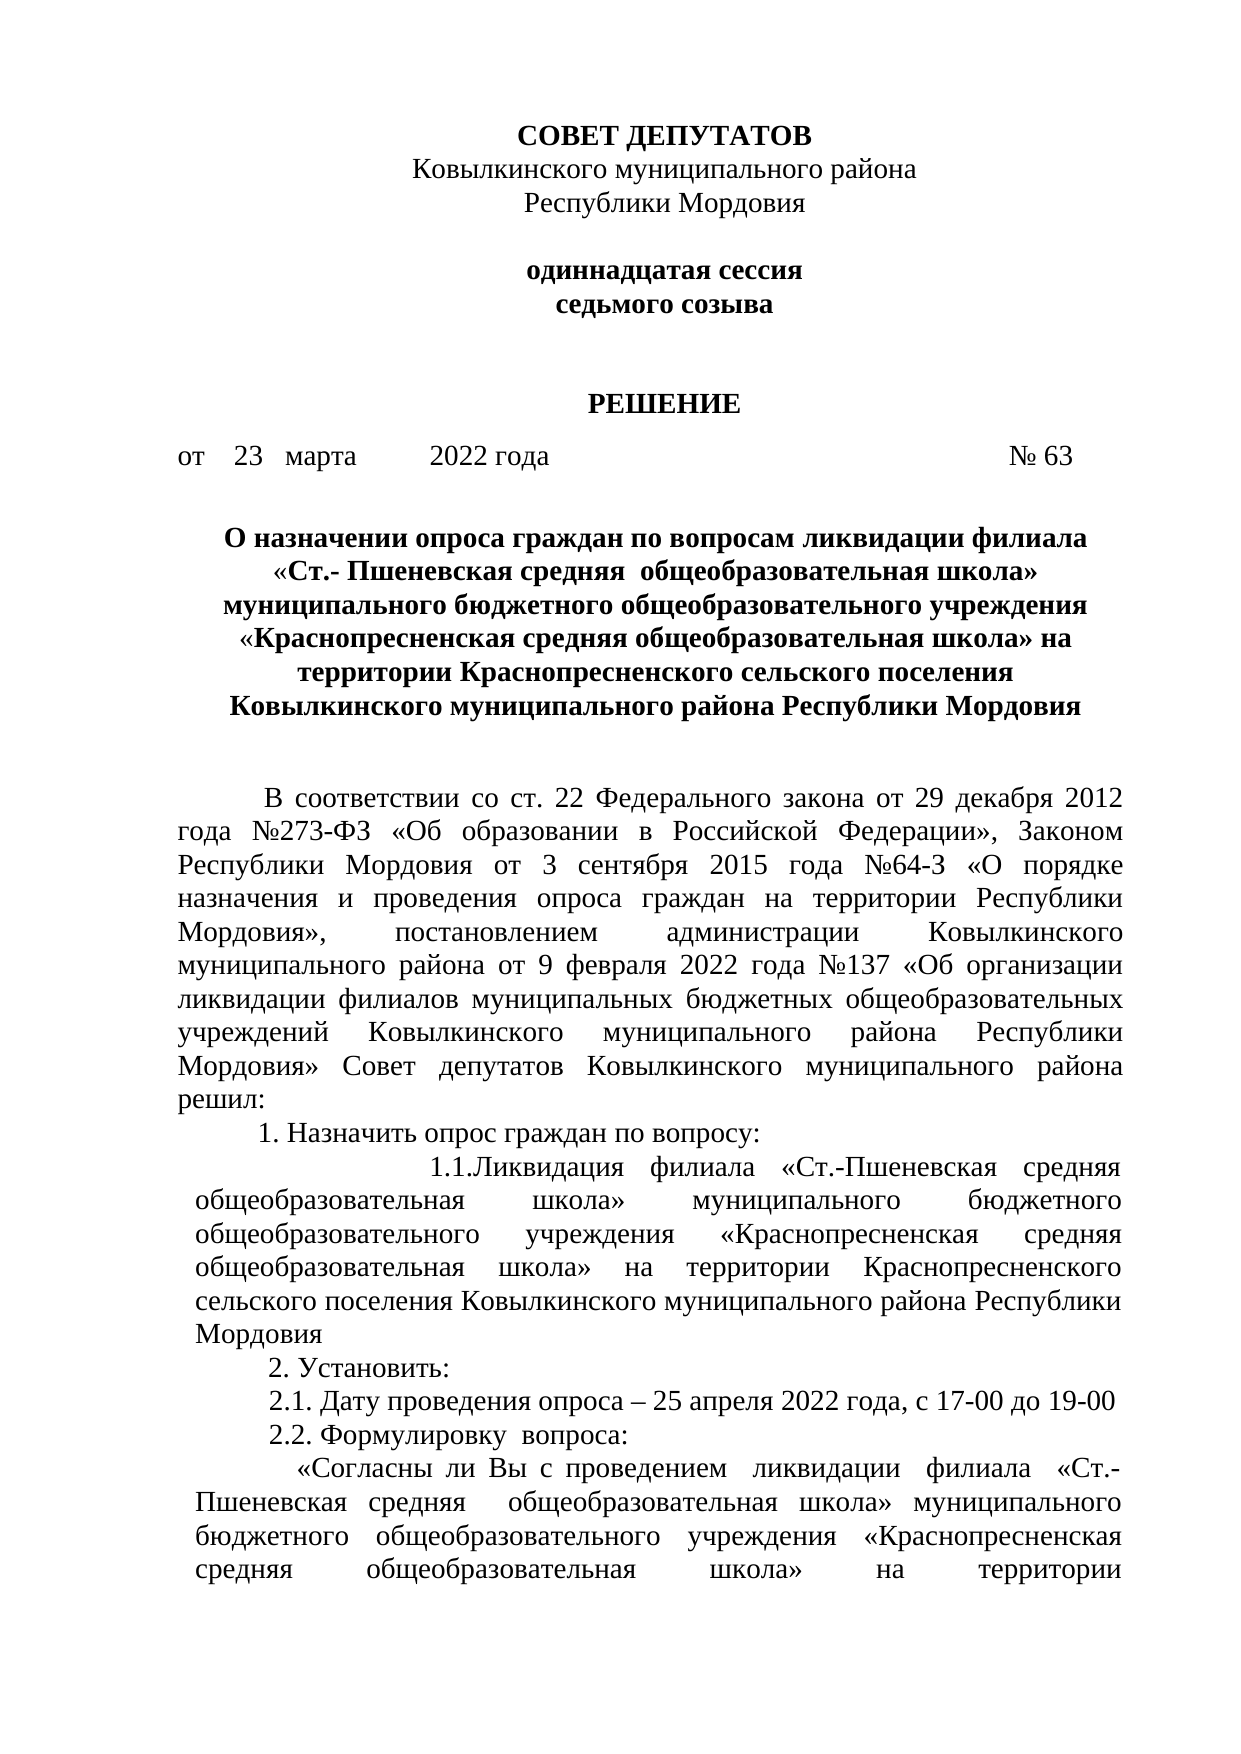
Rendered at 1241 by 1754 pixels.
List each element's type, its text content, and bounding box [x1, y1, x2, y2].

text 1. Назначить опрос граждан по вопросу: [177, 1115, 1122, 1149]
text 2.2. Формулировку вопроса: [195, 1417, 1116, 1451]
text РЕШЕНИЕ [177, 386, 1152, 420]
text 2. Установить: [195, 1350, 1122, 1383]
text 2.1. Дату проведения опроса – 25 апреля 2022 года, с 17-00 до 19-00 [195, 1383, 1122, 1417]
text СОВЕТ ДЕПУТАТОВ [177, 118, 1152, 152]
text Республики Мордовия [177, 185, 1152, 219]
text Ковылкинского муниципального района [177, 152, 1152, 185]
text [195, 1451, 1122, 1585]
text 1.1.Ликвидация филиала «Ст.-Пшеневская средняя общеобразовательная школа» муниципального бюджетного общеобразовательного учреждения «Краснопресненская средняя общеобразовательная школа» на территории Краснопресненского сельского поселения Ковылкинского муниципального района Республики Мордовия [195, 1149, 1122, 1350]
text одиннадцатая сессия [177, 252, 1152, 286]
text В соответствии со ст. 22 Федерального закона от 29 декабря 2012 года №273-ФЗ «Об образовании в Российской Федерации», Законом Республики Мордовия от 3 сентября 2015 года №64-З «О порядке назначения и проведения опроса граждан на территории Республики Мордовия», постановлением администрации Ковылкинского муниципального района от 9 февраля 2022 года №137 «Об организации ликвидации филиалов муниципальных бюджетных общеобразовательных учреждений Ковылкинского муниципального района Республики Мордовия» Совет депутатов Ковылкинского муниципального района решил: [177, 780, 1124, 1115]
text седьмого созыва [177, 286, 1152, 319]
text от 23 марта 2022 года № 63 [177, 445, 1152, 470]
text О назначении опроса граждан по вопросам ликвидации филиала «Ст.- Пшеневская средняя общеобразовательная школа» муниципального бюджетного общеобразовательного учреждения «Краснопресненская средняя общеобразовательная школа» на территории Краснопресненского сельского поселения Ковылкинского муниципального района Республики Мордовия [207, 520, 1104, 721]
